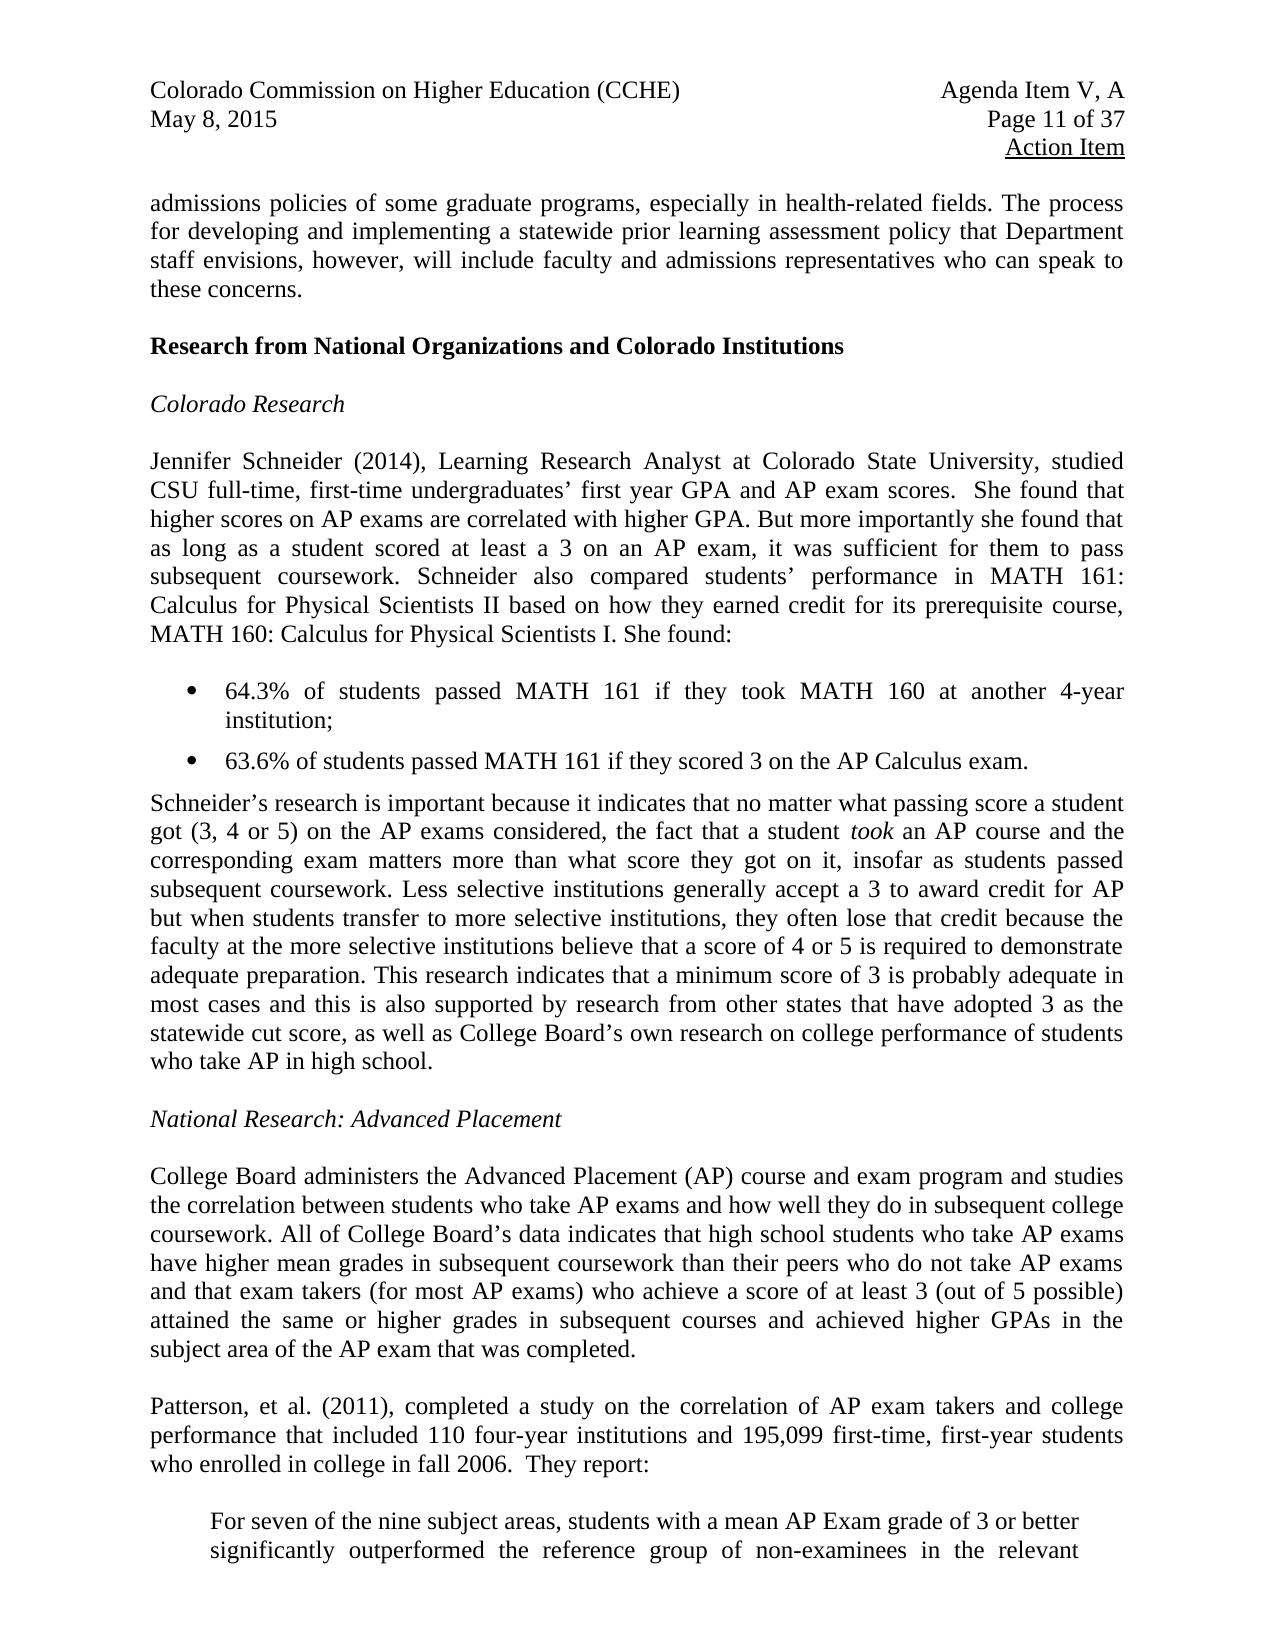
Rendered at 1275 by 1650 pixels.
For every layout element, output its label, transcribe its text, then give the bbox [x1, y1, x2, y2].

text Patterson, et al. (2011), completed a study on the correlation of AP exam takers and college performance that included 110 four-year institutions and 195,099 first-time, first-year students who enrolled in college in fall 2006. They report: [150, 1391, 1125, 1478]
text Colorado Research [150, 389, 1125, 418]
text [210, 1506, 1080, 1564]
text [150, 188, 1125, 303]
text Research from National Organizations and Colorado Institutions [150, 331, 1125, 360]
text Jennifer Schneider (2014), Learning Research Analyst at Colorado State University, studied CSU full-time, first-time undergraduates’ first year GPA and AP exam scores. She found that higher scores on AP exams are correlated with higher GPA. But more importantly she found that as long as a student scored at least a 3 on an AP exam, it was sufficient for them to pass subsequent coursework. Schneider also compared students’ performance in MATH 161: Calculus for Physical Scientists II based on how they earned credit for its prerequisite course, MATH 160: Calculus for Physical Scientists I. She found: [150, 446, 1125, 648]
list 64.3% of students passed MATH 161 if they took MATH 160 at another 4-year institution; [187, 676, 1125, 734]
text National Research: Advanced Placement [150, 1104, 1125, 1133]
text Schneider’s research is important because it indicates that no matter what passing score a student got (3, 4 or 5) on the AP exams considered, the fact that a student took an AP course and the corresponding exam matters more than what score they got on it, insofar as students passed subsequent coursework. Less selective institutions generally accept a 3 to award credit for AP but when students transfer to more selective institutions, they often lose that credit because the faculty at the more selective institutions believe that a score of 4 or 5 is required to demonstrate adequate preparation. This research indicates that a minimum score of 3 is probably adequate in most cases and this is also supported by research from other states that have adopted 3 as the statewide cut score, as well as College Board’s own research on college performance of students who take AP in high school. [150, 788, 1125, 1075]
list 63.6% of students passed MATH 161 if they scored 3 on the AP Calculus exam. [187, 746, 1125, 775]
text College Board administers the Advanced Placement (AP) course and exam program and studies the correlation between students who take AP exams and how well they do in subsequent college coursework. All of College Board’s data indicates that high school students who take AP exams have higher mean grades in subsequent coursework than their peers who do not take AP exams and that exam takers (for most AP exams) who achieve a score of at least 3 (out of 5 possible) attained the same or higher grades in subsequent courses and achieved higher GPAs in the subject area of the AP exam that was completed. [150, 1161, 1125, 1363]
